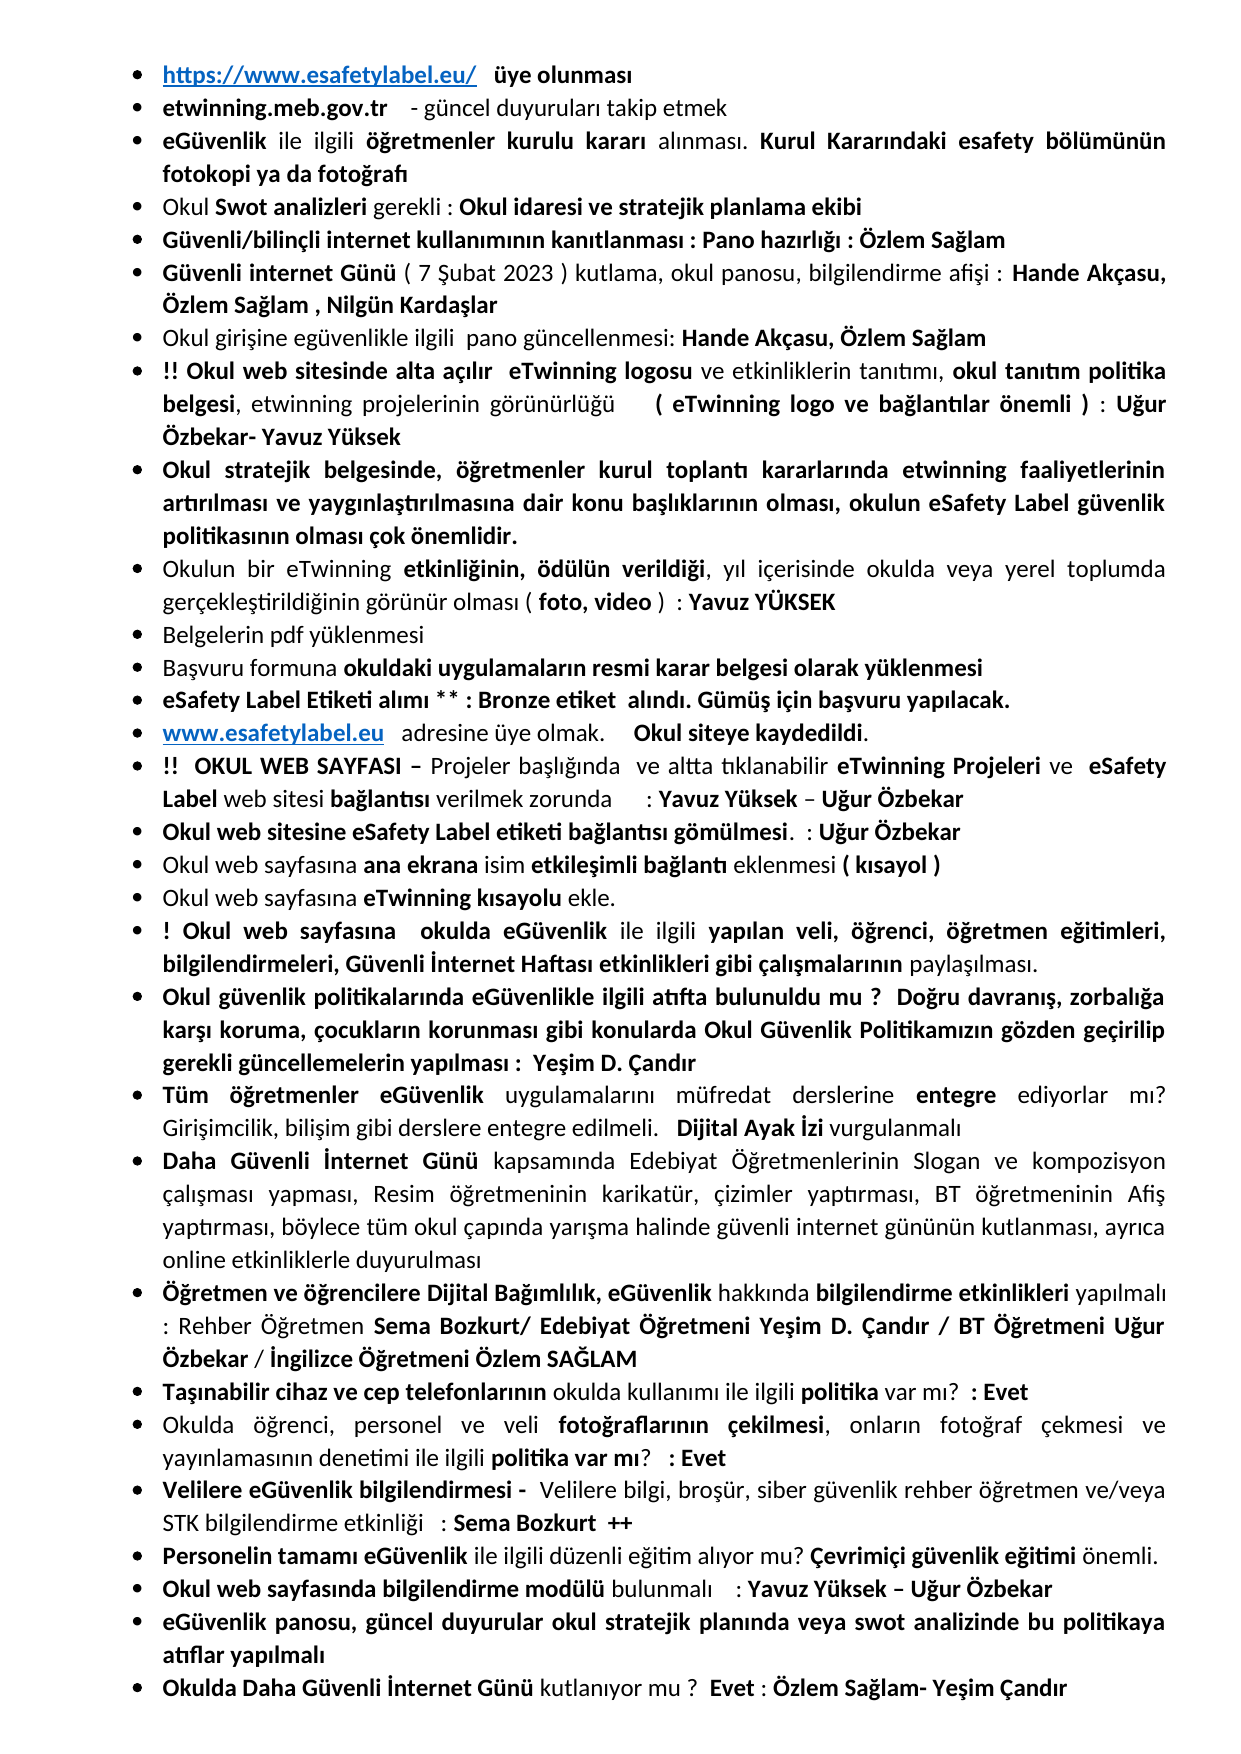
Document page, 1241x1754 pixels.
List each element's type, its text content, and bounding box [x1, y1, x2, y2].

list Velilere eGüvenlik bilgilendirmesi - Velilere bilgi, broşür, siber güvenlik rehber öğretmen ve/veya STK bilgilendirme etkinliği : Sema Bozkurt ++ [133, 1474, 1167, 1538]
list https://www.esafetylabel.eu/ üye olunması [133, 59, 1167, 90]
list eSafety Label Etiketi alımı ** : Bronze etiket alındı. Gümüş için başvuru yapılacak. [133, 684, 1167, 715]
list !! OKUL WEB SAYFASI – Projeler başlığında ve altta tıklanabilir eTwinning Projeleri ve eSafety Label web sitesi bağlantısı verilmek zorunda : Yavuz Yüksek – Uğur Özbekar [133, 750, 1167, 814]
list Okul Swot analizleri gerekli : Okul idaresi ve stratejik planlama ekibi [133, 191, 1167, 221]
list Okulda öğrenci, personel ve veli fotoğraflarının çekilmesi, onların fotoğraf çekmesi ve yayınlamasının denetimi ile ilgili politika var mı? : Evet [133, 1409, 1167, 1472]
list eGüvenlik panosu, güncel duyurular okul stratejik planında veya swot analizinde bu politikaya atıflar yapılmalı [133, 1606, 1167, 1670]
list Başvuru formuna okuldaki uygulamaların resmi karar belgesi olarak yüklenmesi [133, 652, 1167, 682]
list etwinning.meb.gov.tr - güncel duyuruları takip etmek [133, 92, 1167, 123]
list Belgelerin pdf yüklenmesi [133, 619, 1167, 649]
list Okul web sayfasına ana ekrana isim etkileşimli bağlantı eklenmesi ( kısayol ) [133, 849, 1167, 880]
list Personelin tamamı eGüvenlik ile ilgili düzenli eğitim alıyor mu? Çevrimiçi güvenlik eğitimi önemli. [133, 1540, 1167, 1571]
list Okul web sitesine eSafety Label etiketi bağlantısı gömülmesi. : Uğur Özbekar [133, 816, 1167, 847]
list Daha Güvenli İnternet Günü kapsamında Edebiyat Öğretmenlerinin Slogan ve kompozisyon çalışması yapması, Resim öğretmeninin karikatür, çizimler yaptırması, BT öğretmeninin Afiş yaptırması, böylece tüm okul çapında yarışma halinde güvenli internet gününün kutlanması, ayrıca online etkinliklerle duyurulması [133, 1145, 1167, 1275]
list ! Okul web sayfasına okulda eGüvenlik ile ilgili yapılan veli, öğrenci, öğretmen eğitimleri, bilgilendirmeleri, Güvenli İnternet Haftası etkinlikleri gibi çalışmalarının paylaşılması. [133, 915, 1167, 978]
list Okul güvenlik politikalarında eGüvenlikle ilgili atıfta bulunuldu mu ? Doğru davranış, zorbalığa karşı koruma, çocukların korunması gibi konularda Okul Güvenlik Politikamızın gözden geçirilip gerekli güncellemelerin yapılması : Yeşim D. Çandır [133, 981, 1167, 1077]
list www.esafetylabel.eu adresine üye olmak. Okul siteye kaydedildi. [133, 717, 1167, 748]
list Tüm öğretmenler eGüvenlik uygulamalarını müfredat derslerine entegre ediyorlar mı? Girişimcilik, bilişim gibi derslere entegre edilmeli. Dijital Ayak İzi vurgulanmalı [133, 1079, 1167, 1143]
list Okul girişine egüvenlikle ilgili pano güncellenmesi: Hande Akçasu, Özlem Sağlam [133, 322, 1167, 353]
list Okul web sayfasına eTwinning kısayolu ekle. [133, 882, 1167, 913]
list Okul web sayfasında bilgilendirme modülü bulunmalı : Yavuz Yüksek – Uğur Özbekar [133, 1573, 1167, 1604]
list Güvenli internet Günü ( 7 Şubat 2023 ) kutlama, okul panosu, bilgilendirme afişi : Hande Akçasu, Özlem Sağlam , Nilgün Kardaşlar [133, 257, 1167, 320]
list Okulun bir eTwinning etkinliğinin, ödülün verildiği, yıl içerisinde okulda veya yerel toplumda gerçekleştirildiğinin görünür olması ( foto, video ) : Yavuz YÜKSEK [133, 553, 1167, 616]
list Taşınabilir cihaz ve cep telefonlarının okulda kullanımı ile ilgili politika var mı? : Evet [133, 1376, 1167, 1406]
list Güvenli/bilinçli internet kullanımının kanıtlanması : Pano hazırlığı : Özlem Sağlam [133, 224, 1167, 254]
list Öğretmen ve öğrencilere Dijital Bağımlılık, eGüvenlik hakkında bilgilendirme etkinlikleri yapılmalı : Rehber Öğretmen Sema Bozkurt/ Edebiyat Öğretmeni Yeşim D. Çandır / BT Öğretmeni Uğur Özbekar / İngilizce Öğretmeni Özlem SAĞLAM [133, 1277, 1167, 1373]
list !! Okul web sitesinde alta açılır eTwinning logosu ve etkinliklerin tanıtımı, okul tanıtım politika belgesi, etwinning projelerinin görünürlüğü ( eTwinning logo ve bağlantılar önemli ) : Uğur Özbekar- Yavuz Yüksek [133, 355, 1167, 452]
list Okul stratejik belgesinde, öğretmenler kurul toplantı kararlarında etwinning faaliyetlerinin artırılması ve yaygınlaştırılmasına dair konu başlıklarının olması, okulun eSafety Label güvenlik politikasının olması çok önemlidir. [133, 454, 1167, 551]
list eGüvenlik ile ilgili öğretmenler kurulu kararı alınması. Kurul Kararındaki esafety bölümünün fotokopi ya da fotoğrafı [133, 125, 1167, 188]
list Okulda Daha Güvenli İnternet Günü kutlanıyor mu ? Evet : Özlem Sağlam- Yeşim Çandır [133, 1672, 1167, 1703]
